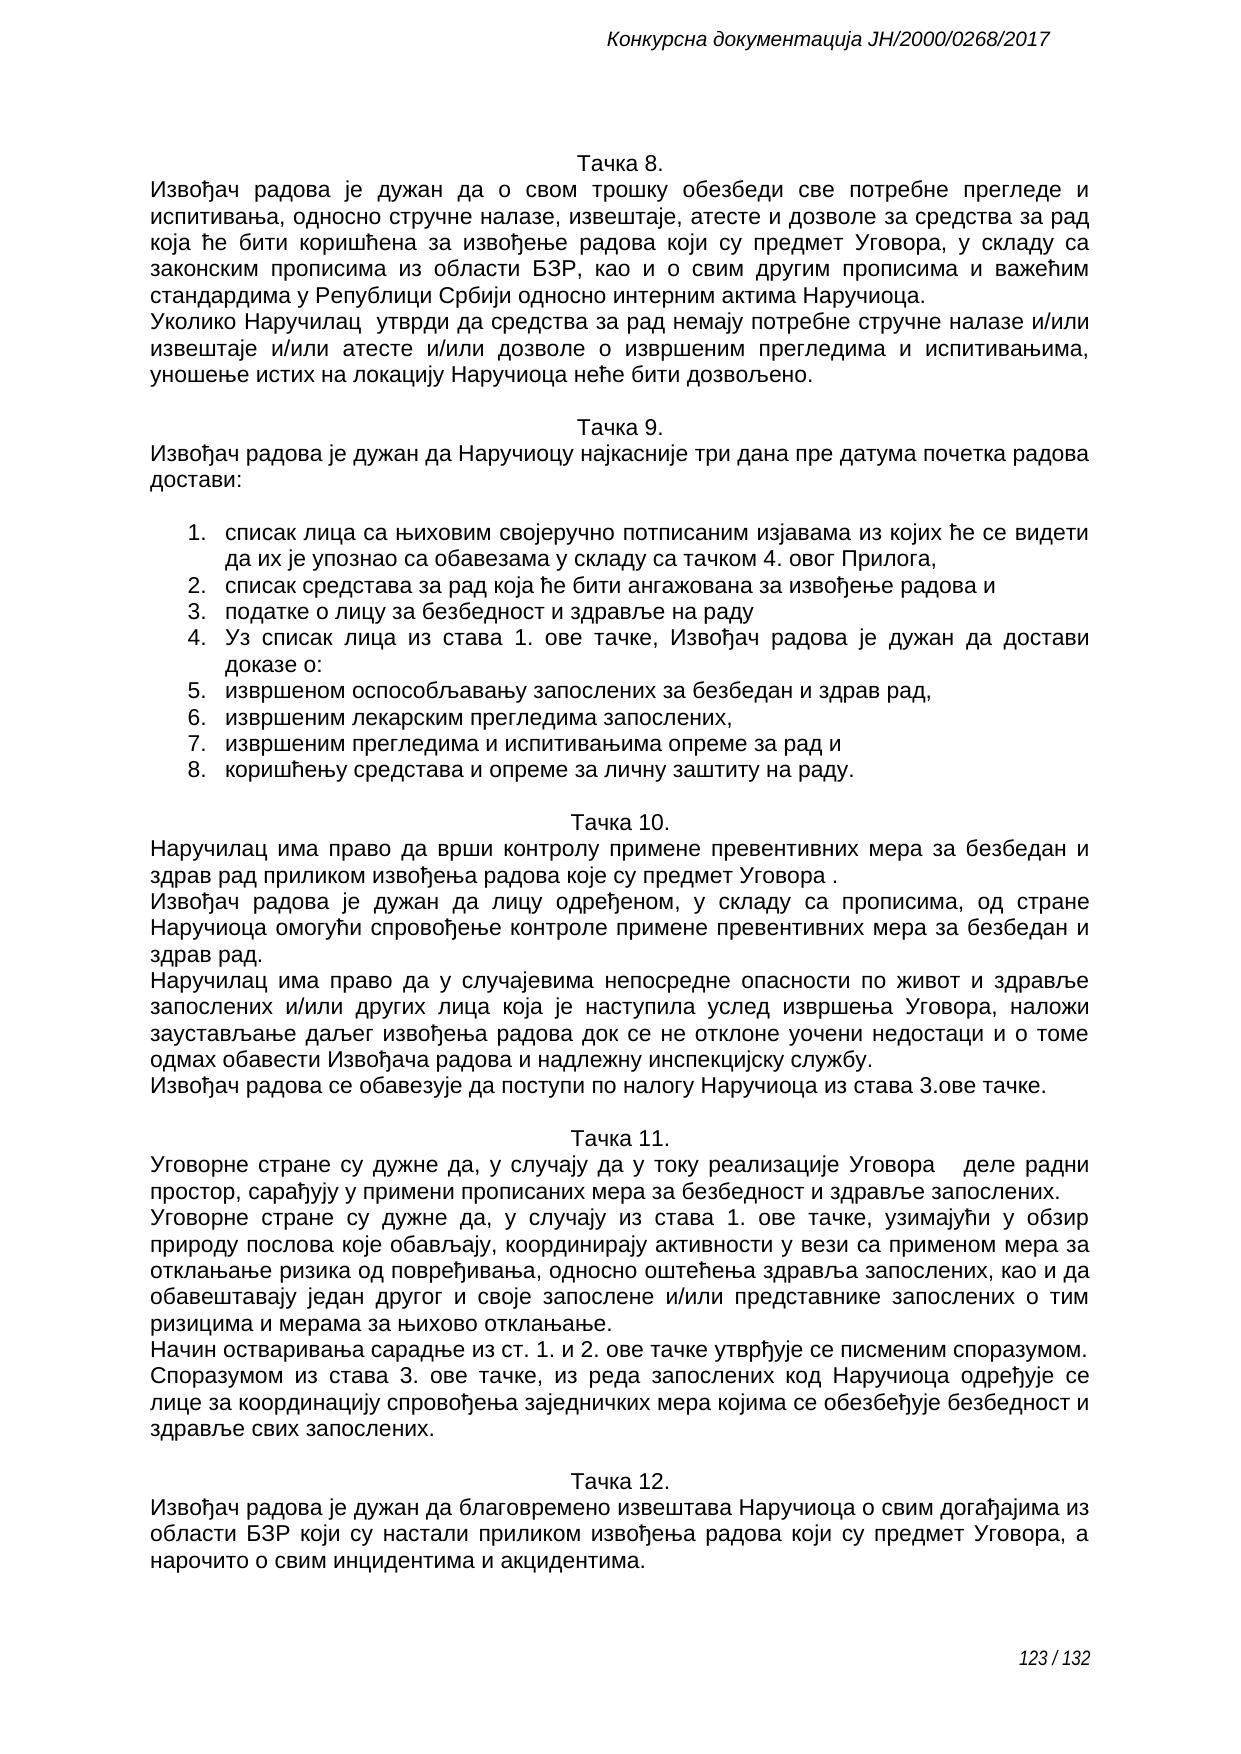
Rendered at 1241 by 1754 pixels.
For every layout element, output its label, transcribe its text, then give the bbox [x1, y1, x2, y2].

text Уколико Наручилац утврди да средства за рад немају потребне стручне налазе и/или извештаје и/или атесте и/или дозволе о извршеним прегледима и испитивањима, уношење истих на локацију Наручиоца неће бити дозвољено. [150, 308, 1090, 387]
text Извођач радова је дужан да Наручиоцу најкасније три дана пре датума почетка радова достави: [150, 440, 1090, 493]
text Уговорне стране су дужне да, у случају да у току реализације Уговора деле радни простор, сарађују у примени прописаних мера за безбедност и здравље запослених. [150, 1151, 1090, 1204]
text Наручилац има право да у случајевима непосредне опасности по живот и здравље запослених и/или других лица која је наступила услед извршења Уговора, наложи заустављање даљег извођења радова док се не отклоне уочени недостаци и о томе одмах обавести Извођача радова и надлежну инспекцијску службу. [150, 967, 1090, 1072]
list коришћењу средстава и опреме за личну заштиту на раду. [187, 756, 1090, 782]
list извршеним лекарским прегледима запослених, [187, 703, 1090, 730]
text Тачка 10. [150, 809, 1090, 835]
list списак средстава за рад која ће бити ангажована за извођење радова и [187, 572, 1090, 598]
list извршеном оспособљавању запослених за безбедан и здрав рад, [187, 677, 1090, 703]
text Тачка 11. [150, 1125, 1090, 1151]
text Тачка 9. [150, 413, 1090, 440]
text Наручилац има право да врши контролу примене превентивних мера за безбедан и здрав рад приликом извођења радова које су предмет Уговора . [150, 835, 1090, 888]
text Тачка 8. [150, 150, 1090, 176]
text Извођач радова је дужан да о свом трошку обезбеди све потребне прегледе и испитивања, односно стручне налазе, извештаје, атесте и дозволе за средства за рад која ће бити коришћена за извођење радова који су предмет Уговора, у складу са законским прописима из области БЗР, као и о свим другим прописима и важећим стандардима у Републици Србији односно интерним актима Наручиоца. [150, 176, 1090, 308]
list списак лица са њиховим својеручно потписаним изјавама из којих ће се видети да их је упознао са обавезама у складу са тачком 4. овог Прилога, [187, 519, 1090, 572]
text Извођач радова се обавезује да поступи по налогу Наручиоца из става 3.ове тачке. [150, 1072, 1090, 1099]
text Тачка 12. [150, 1468, 1090, 1494]
text Начин остваривања сарадње из ст. 1. и 2. ове тачке утврђује се писменим споразумом. [150, 1336, 1090, 1362]
list извршеним прегледима и испитивањима опреме за рад и [187, 730, 1090, 756]
text Уговорне стране су дужне да, у случају из става 1. ове тачке, узимајући у обзир природу послова које обављају, координирају активности у вези са применом мера за отклањање ризика од повређивања, односно оштећења здравља запослених, као и да обавештавају један другог и своје запослене и/или представнике запослених о тим ризицима и мерама за њихово отклањање. [150, 1204, 1090, 1336]
list Уз списак лица из става 1. ове тачке, Извођач радова је дужан да достави доказе о: [187, 624, 1090, 677]
text Споразумом из става 3. ове тачке, из реда запослених код Наручиоца одређује се лице за координацију спровођења заједничких мера којима се обезбеђује безбедност и здравље свих запослених. [150, 1362, 1090, 1441]
text Извођач радова је дужан да лицу одређеном, у складу са прописима, од стране Наручиоца омогући спровођење контроле примене превентивних мера за безбедан и здрав рад. [150, 888, 1090, 967]
text Извођач радова је дужан да благовремено извештава Наручиоца о свим догађајима из области БЗР који су настали приликом извођења радова који су предмет Уговора, а нарочито о свим инцидентима и акцидентима. [150, 1494, 1090, 1573]
list податке о лицу за безбедност и здравље на раду [187, 598, 1090, 624]
